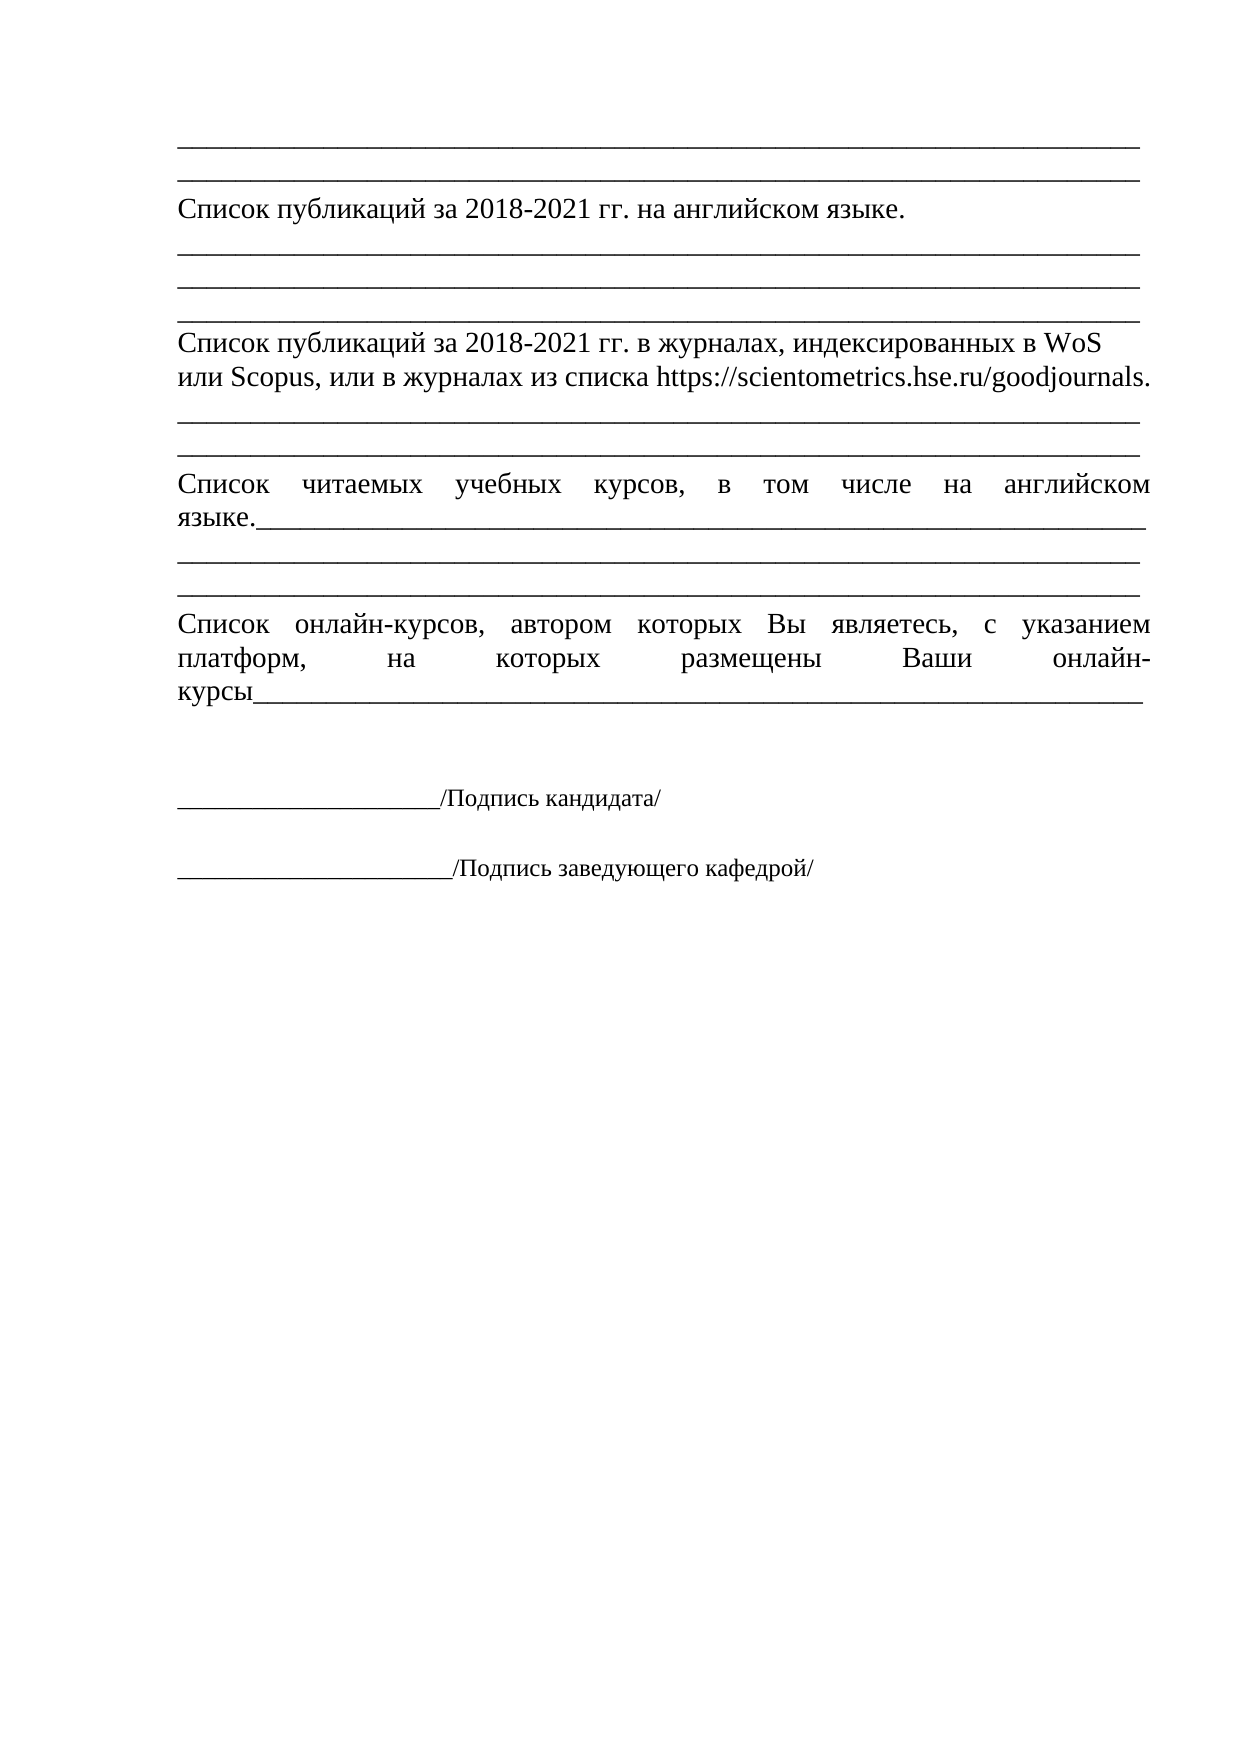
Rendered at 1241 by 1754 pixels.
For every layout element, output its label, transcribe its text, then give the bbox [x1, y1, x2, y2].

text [177, 118, 1152, 185]
text Список онлайн-курсов, автором которых Вы являетесь, с указанием платформ, на которых размещены Ваши онлайн-курсы_____________________________________________________________ [177, 606, 1152, 707]
text Список публикаций за 2018-2021 гг. на английском языке. ______________________________________________________________________________________________________________________________________________________________________________________________________Список публикаций за 2018-2021 гг. в журналах, индексированных в WoS или Scopus, или в журналах из списка https://scientometrics.hse.ru/goodjournals. ____________________________________________________________________________________________________________________________________ [177, 191, 1152, 460]
text ______________________/Подпись заведующего кафедрой/ [177, 853, 1152, 882]
text _____________________/Подпись кандидата/ [177, 783, 1152, 812]
text Список читаемых учебных курсов, в том числе на английском языке._________________________________________________________________________________________________________________________________________________________________________________________________ [177, 466, 1152, 600]
